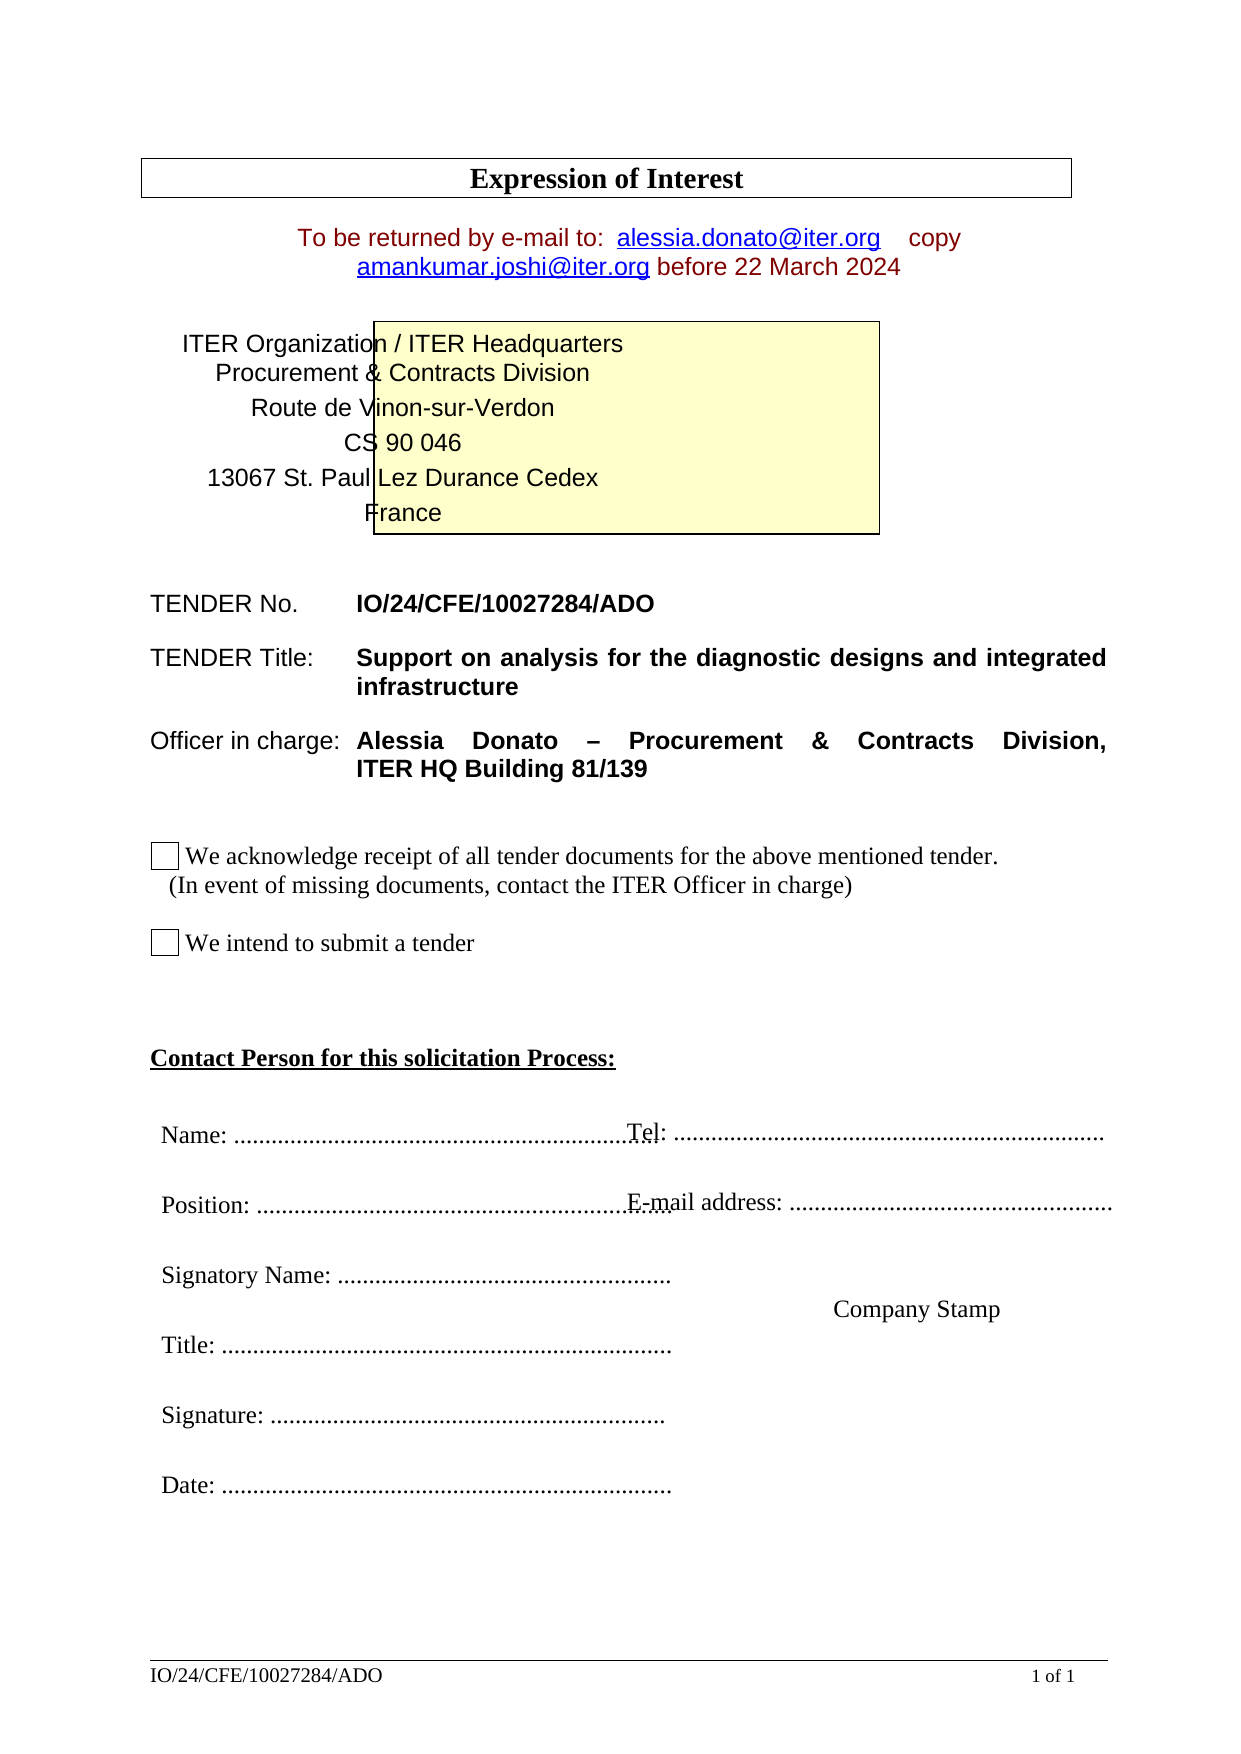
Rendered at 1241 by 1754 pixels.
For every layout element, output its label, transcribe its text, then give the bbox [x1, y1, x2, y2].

text We intend to submit a tender [150, 928, 1108, 956]
text TENDER Title: Support on analysis for the diagnostic designs and integrated infrastructure [150, 643, 1108, 701]
text TENDER No. IO/24/CFE/10027284/ADO [150, 589, 1108, 618]
table_header Name: Position: [130, 1072, 615, 1218]
text Contact Person for this solicitation Process: [150, 1043, 1108, 1072]
table_header Tel: E-mail address: [615, 1072, 1128, 1218]
text Expression of Interest [142, 159, 1071, 197]
text We acknowledge receipt of all tender documents for the above mentioned tender. [150, 841, 1108, 870]
text Officer in charge: Alessia Donato – Procurement & Contracts Division, ITER HQ Building 81/139 [150, 726, 1108, 783]
text To be returned by e-mail to: alessia.donato@iter.org copy amankumar.joshi@iter.org before 22 March 2024 [150, 223, 1108, 280]
table_cell Signatory Name: Title: Signature: Date: [130, 1219, 1128, 1498]
text (In event of missing documents, contact the ITER Officer in charge) [150, 870, 1108, 898]
